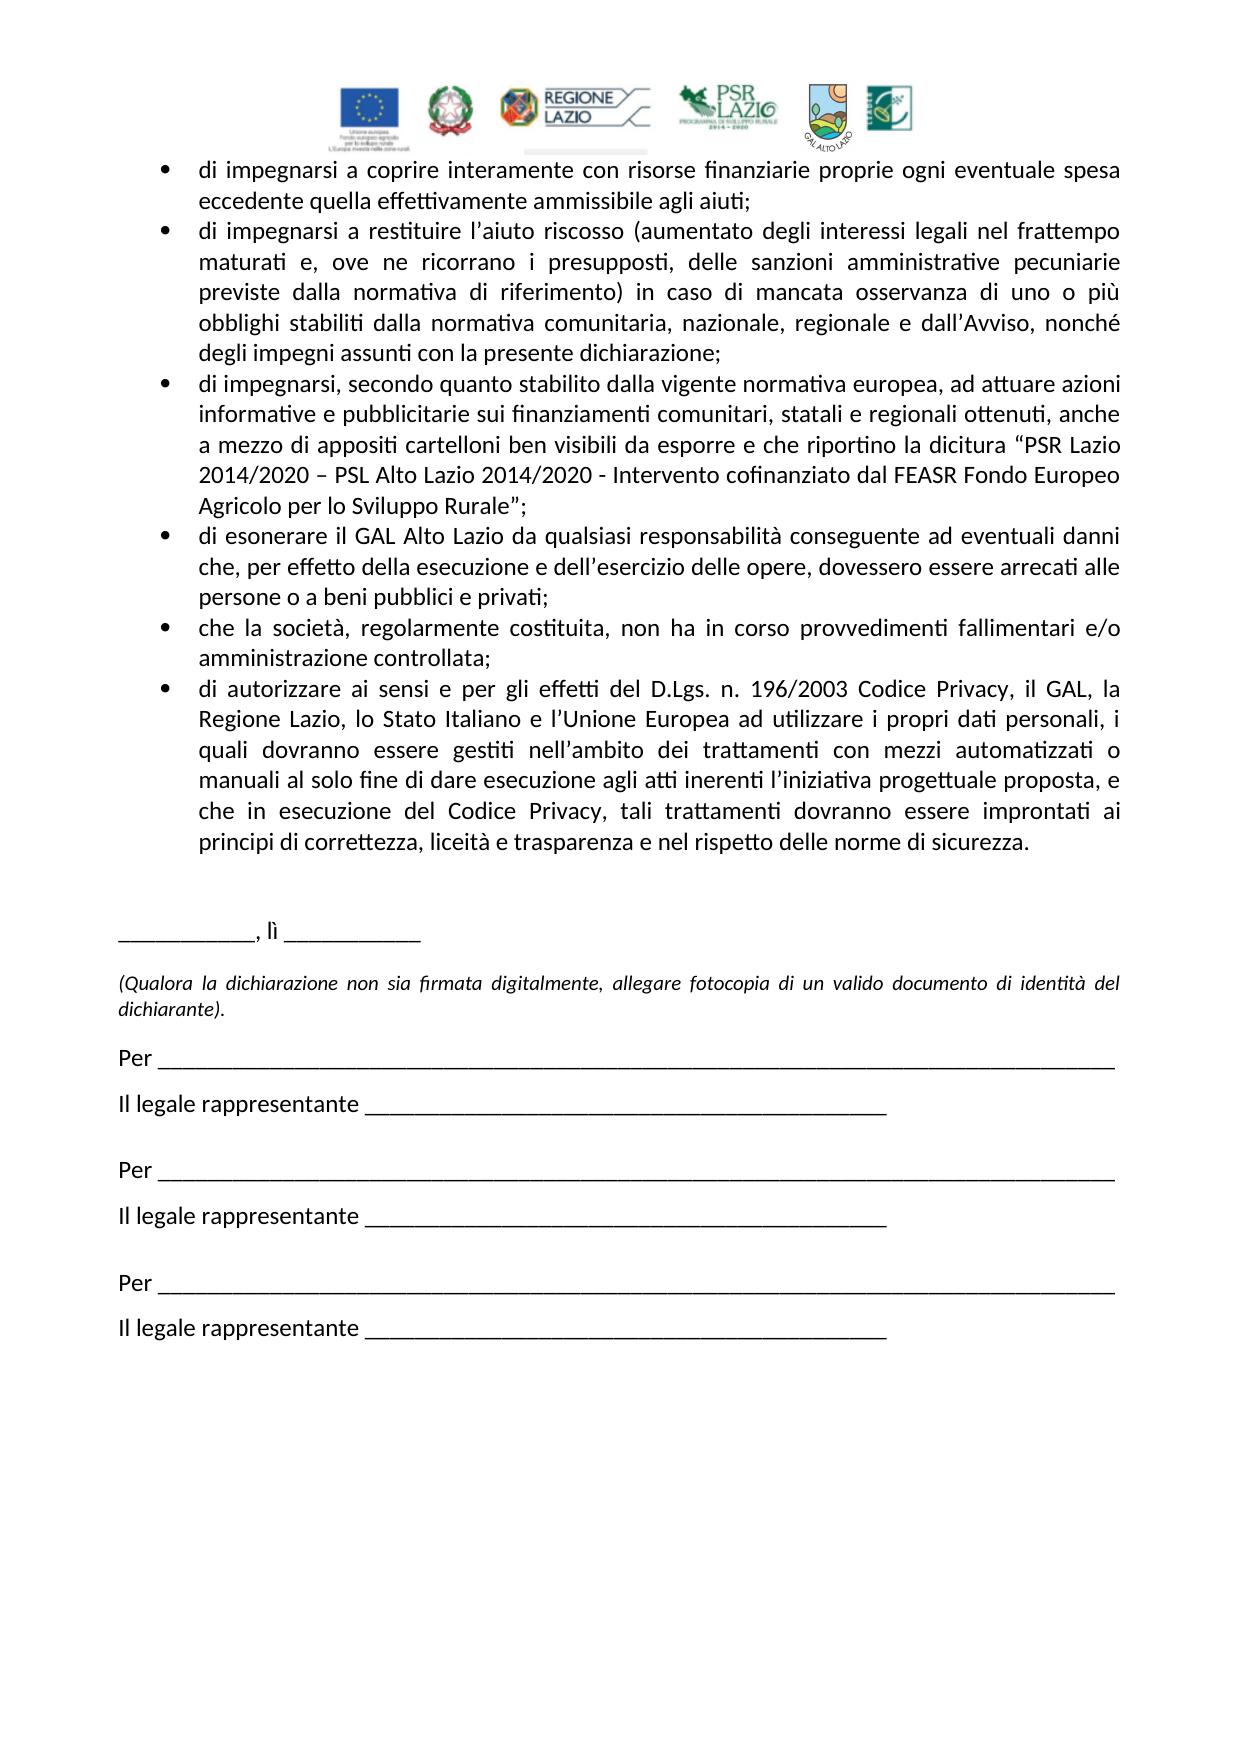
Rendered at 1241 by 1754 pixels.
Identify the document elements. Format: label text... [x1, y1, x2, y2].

text Per _____________________________________________________________________________ Il legale rappresentante __________________________________________ [118, 1267, 1122, 1343]
text Per _____________________________________________________________________________ Il legale rappresentante __________________________________________ [118, 1042, 1122, 1118]
picture [318, 73, 922, 155]
text (Qualora la dichiarazione non sia firmata digitalmente, allegare fotocopia di un valido documento di identità del dichiarante). [118, 971, 1122, 1021]
text Per _____________________________________________________________________________ Il legale rappresentante __________________________________________ [118, 1154, 1122, 1231]
list di impegnarsi a coprire interamente con risorse finanziarie proprie ogni eventuale spesa eccedente quella effettivamente ammissibile agli aiuti; [161, 154, 1122, 215]
list di impegnarsi, secondo quanto stabilito dalla vigente normativa europea, ad attuare azioni informative e pubblicitarie sui finanziamenti comunitari, statali e regionali ottenuti, anche a mezzo di appositi cartelloni ben visibili da esporre e che riportino la dicitura “PSR Lazio 2014/2020 – PSL Alto Lazio 2014/2020 - Intervento cofinanziato dal FEASR Fondo Europeo Agricolo per lo Sviluppo Rurale”; [161, 368, 1122, 521]
list di esonerare il GAL Alto Lazio da qualsiasi responsabilità conseguente ad eventuali danni che, per effetto della esecuzione e dell’esercizio delle opere, dovessero essere arrecati alle persone o a beni pubblici e privati; [161, 521, 1122, 612]
list di impegnarsi a restituire l’aiuto riscosso (aumentato degli interessi legali nel frattempo maturati e, ove ne ricorrano i presupposti, delle sanzioni amministrative pecuniarie previste dalla normativa di riferimento) in caso di mancata osservanza di uno o più obblighi stabiliti dalla normativa comunitaria, nazionale, regionale e dall’Avviso, nonché degli impegni assunti con la presente dichiarazione; [161, 215, 1122, 368]
list di autorizzare ai sensi e per gli effetti del D.Lgs. n. 196/2003 Codice Privacy, il GAL, la Regione Lazio, lo Stato Italiano e l’Unione Europea ad utilizzare i propri dati personali, i quali dovranno essere gestiti nell’ambito dei trattamenti con mezzi automatizzati o manuali al solo fine di dare esecuzione agli atti inerenti l’iniziativa progettuale proposta, e che in esecuzione del Codice Privacy, tali trattamenti dovranno essere improntati ai principi di correttezza, liceità e trasparenza e nel rispetto delle norme di sicurezza. [161, 673, 1122, 856]
text ___________, lì ___________ [118, 915, 1122, 945]
list che la società, regolarmente costituita, non ha in corso provvedimenti fallimentari e/o amministrazione controllata; [161, 612, 1122, 673]
